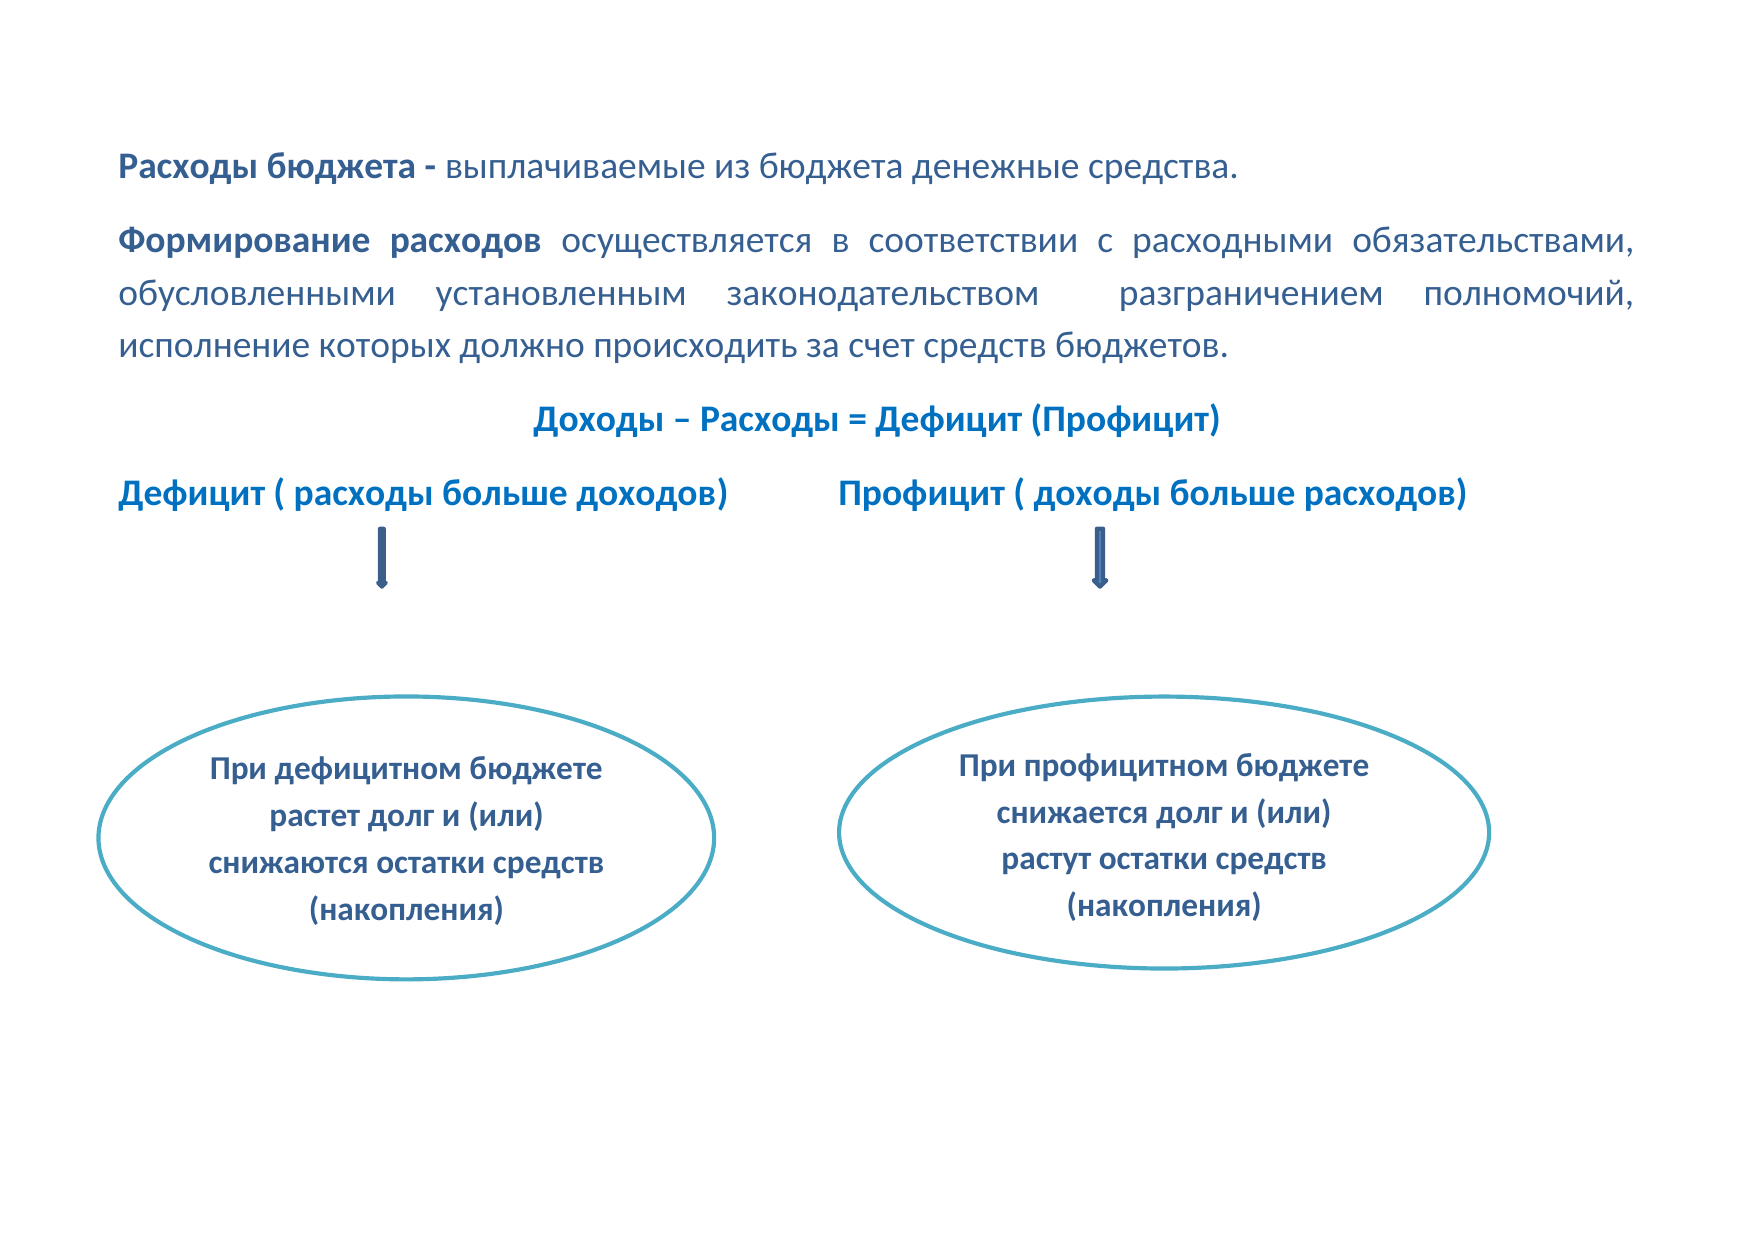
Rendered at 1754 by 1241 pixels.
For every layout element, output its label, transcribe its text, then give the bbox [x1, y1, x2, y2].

text Доходы – Расходы = Дефицит (Профицит) [118, 395, 1636, 441]
text Расходы бюджета - выплачиваемые из бюджета денежные средства. [118, 142, 1636, 188]
text Формирование расходов осуществляется в соответствии с расходными обязательствами, обусловленными установленным законодательством разграничением полномочий, исполнение которых должно происходить за счет средств бюджетов. [118, 216, 1636, 367]
text Дефицит ( расходы больше доходов ) Профицит ( доходы больше расходов) [118, 468, 1636, 629]
